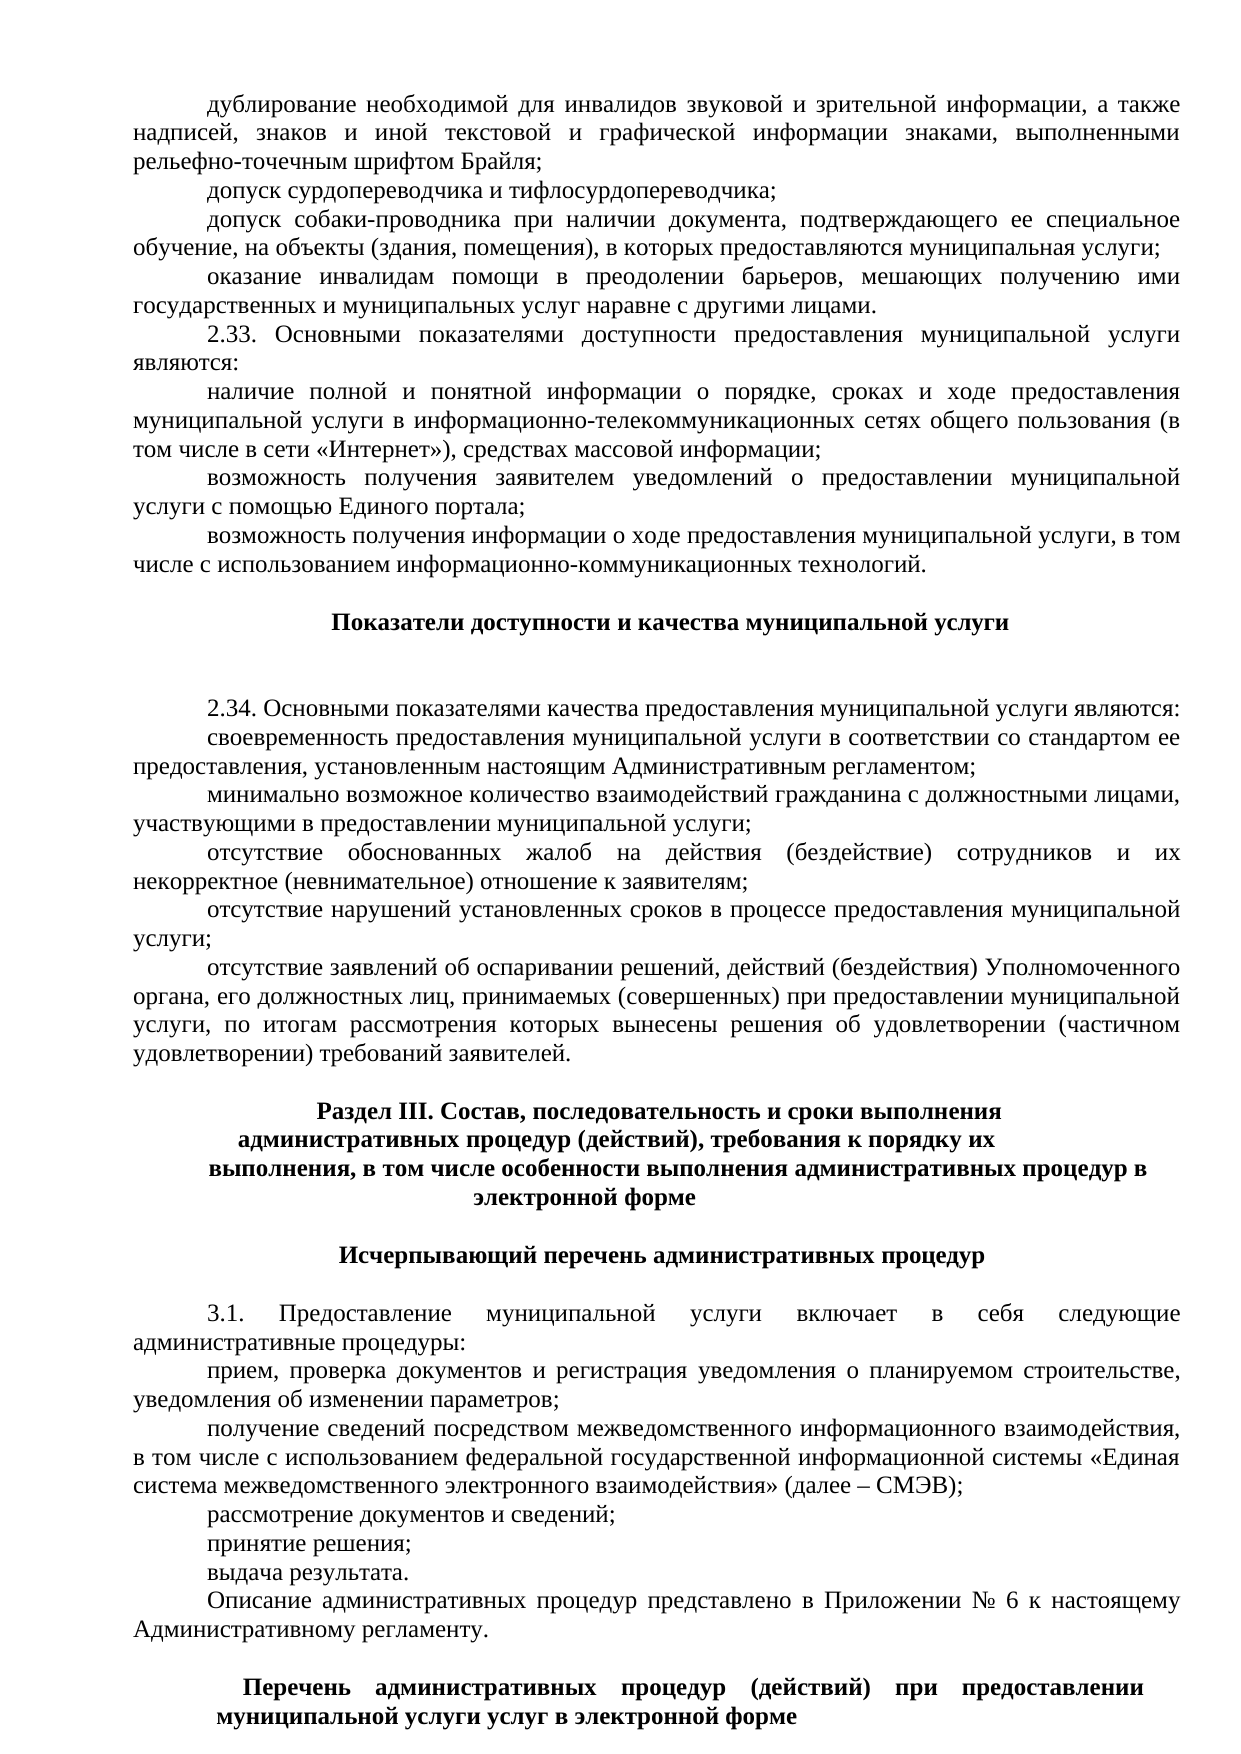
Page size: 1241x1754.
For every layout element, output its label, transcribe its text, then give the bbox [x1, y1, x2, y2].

text получение сведений посредством межведомственного информационного взаимодействия, в том числе с использованием федеральной государственной информационной системы «Единая система межведомственного электронного взаимодействия» (далее – СМЭВ); [133, 1413, 1181, 1499]
text отсутствие обоснованных жалоб на действия (бездействие) сотрудников и их некорректное (невнимательное) отношение к заявителям; [133, 837, 1181, 894]
text возможность получения информации о ходе предоставления муниципальной услуги, в том числе с использованием информационно-коммуникационных технологий. [133, 520, 1181, 577]
text принятие решения; [133, 1528, 1181, 1557]
text 2.34. Основными показателями качества предоставления муниципальной услуги являются: [133, 693, 1181, 722]
text рассмотрение документов и сведений; [133, 1499, 1181, 1528]
text отсутствие нарушений установленных сроков в процессе предоставления муниципальной услуги; [133, 894, 1181, 952]
subtitle Показатели доступности и качества муниципальной услуги [159, 607, 1181, 635]
text возможность получения заявителем уведомлений о предоставлении муниципальной услуги с помощью Единого портала; [133, 462, 1181, 520]
text допуск сурдопереводчика и тифлосурдопереводчика; [133, 175, 1181, 204]
text оказание инвалидам помощи в преодолении барьеров, мешающих получению ими государственных и муниципальных услуг наравне с другими лицами. [133, 261, 1181, 319]
text допуск собаки-проводника при наличии документа, подтверждающего ее специальное обучение, на объекты (здания, помещения), в которых предоставляются муниципальная услуги; [133, 204, 1181, 261]
subtitle Перечень административных процедур (действий) при предоставлении муниципальной услуги услуг в электронной форме [216, 1672, 1144, 1730]
text 3.1. Предоставление муниципальной услуги включает в себя следующие административные процедуры: [133, 1298, 1181, 1356]
text прием, проверка документов и регистрация уведомления о планируемом строительстве, уведомления об изменении параметров; [133, 1356, 1181, 1413]
text Раздел III. Состав, последовательность и сроки выполнения административных процедур (действий), требования к порядку их [238, 1096, 1181, 1153]
text минимально возможное количество взаимодействий гражданина с должностными лицами, участвующими в предоставлении муниципальной услуги; [133, 779, 1181, 837]
text наличие полной и понятной информации о порядке, сроках и ходе предоставления муниципальной услуги в информационно-телекоммуникационных сетях общего пользования (в том числе в сети «Интернет»), средствах массовой информации; [133, 376, 1181, 462]
text Описание административных процедур представлено в Приложении № 6 к настоящему Административному регламенту. [133, 1586, 1181, 1643]
text выполнения, в том числе особенности выполнения административных процедур в электронной форме [208, 1153, 1181, 1211]
text выдача результата. [133, 1557, 1181, 1586]
text 2.33. Основными показателями доступности предоставления муниципальной услуги являются: [133, 319, 1181, 376]
text дублирование необходимой для инвалидов звуковой и зрительной информации, а также надписей, знаков и иной текстовой и графической информации знаками, выполненными рельефно-точечным шрифтом Брайля; [133, 89, 1181, 175]
text своевременность предоставления муниципальной услуги в соответствии со стандартом ее предоставления, установленным настоящим Административным регламентом; [133, 722, 1181, 779]
text Исчерпывающий перечень административных процедур [338, 1241, 1181, 1269]
text отсутствие заявлений об оспаривании решений, действий (бездействия) Уполномоченного органа, его должностных лиц, принимаемых (совершенных) при предоставлении муниципальной услуги, по итогам рассмотрения которых вынесены решения об удовлетворении (частичном удовлетворении) требований заявителей. [133, 952, 1181, 1067]
